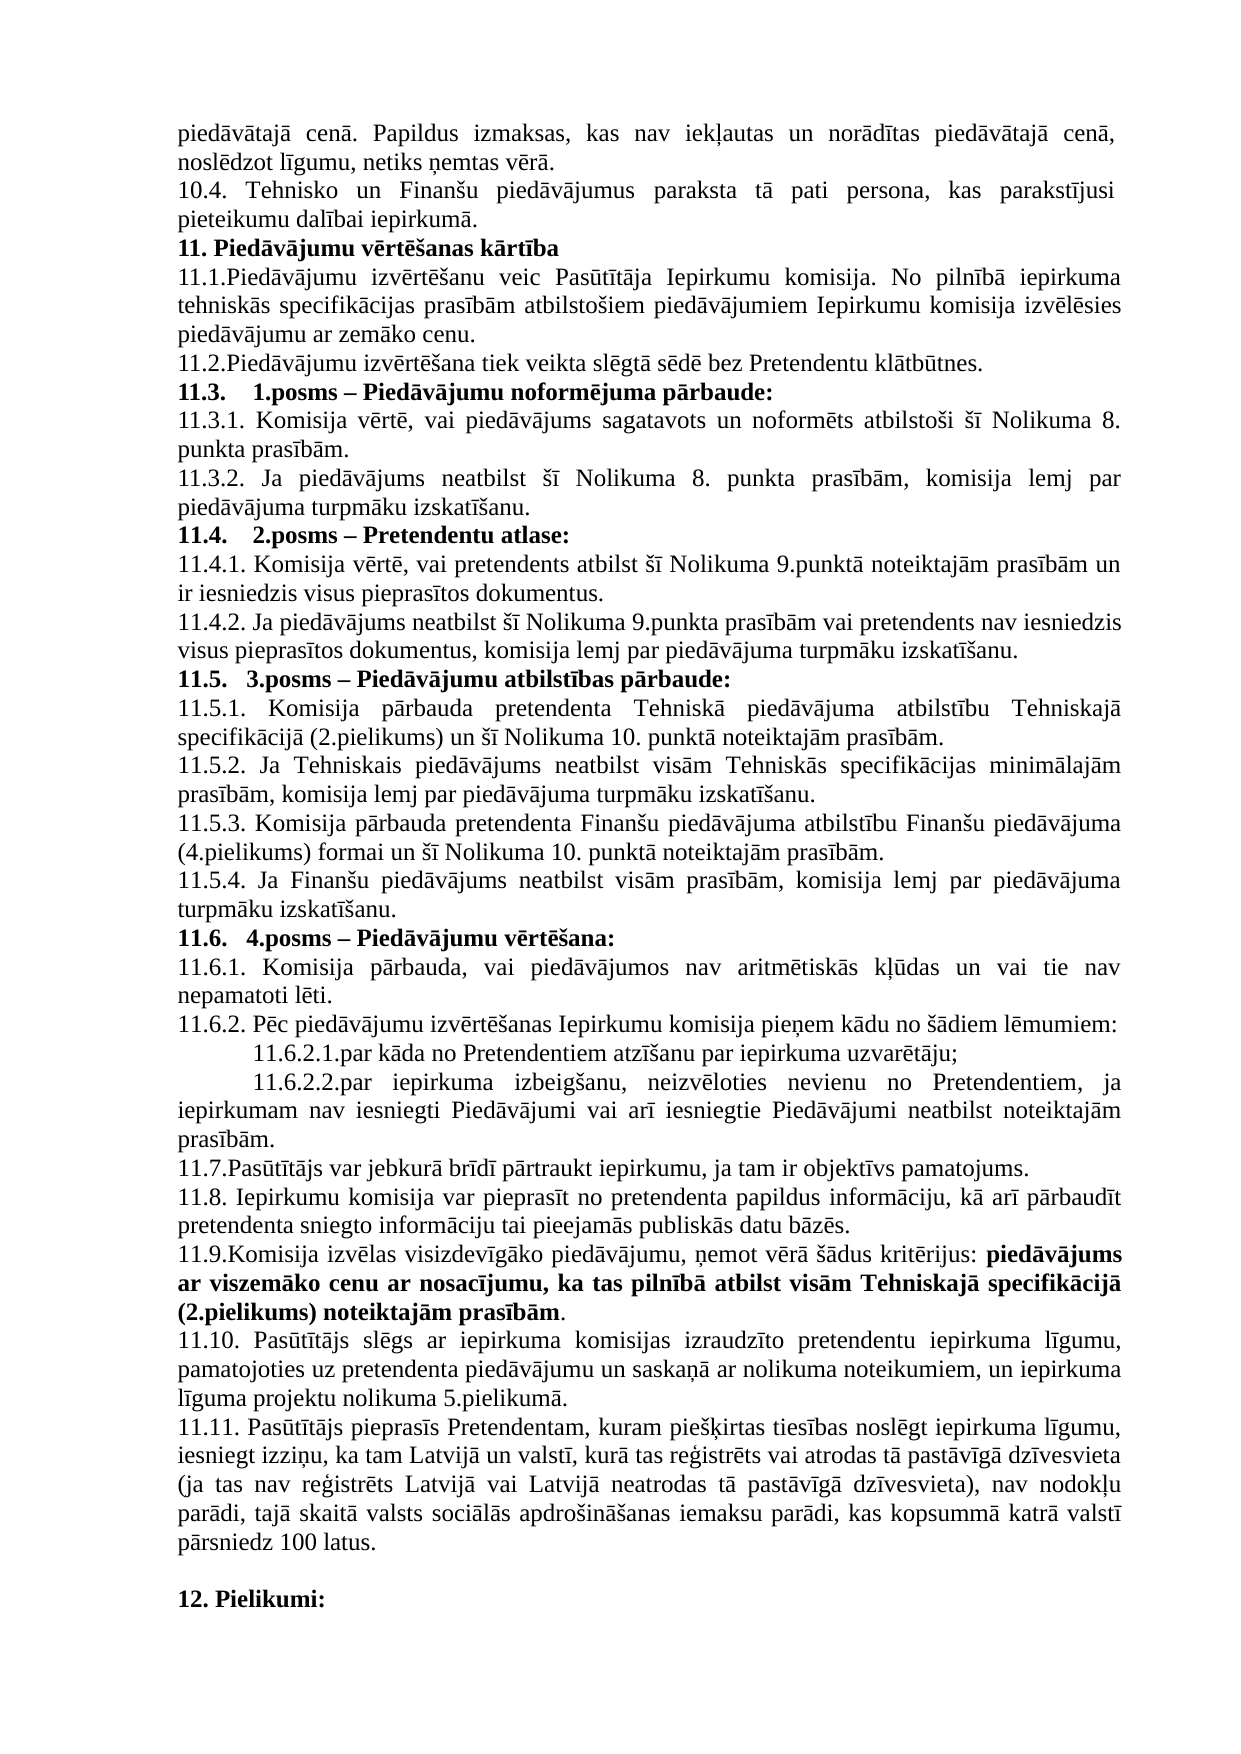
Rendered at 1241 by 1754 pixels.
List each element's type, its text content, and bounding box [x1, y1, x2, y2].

list 11.3.1. Komisija vērtē, vai piedāvājums sagatavots un noformēts atbilstoši šī Nolikuma 8. punkta prasībām. [177, 406, 1122, 463]
text 11.6.2.1.par kāda no Pretendentiem atzīšanu par iepirkuma uzvarētāju; [177, 1038, 1122, 1067]
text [177, 118, 1116, 176]
list 11.3.2. Ja piedāvājums neatbilst šī Nolikuma 8. punkta prasībām, komisija lemj par piedāvājuma turpmāku izskatīšanu. [177, 463, 1122, 521]
text 11.5. 3.posms – Piedāvājumu atbilstības pārbaude: [177, 664, 1122, 693]
list 11.1.Piedāvājumu izvērtēšanu veic Pasūtītāja Iepirkumu komisija. No pilnībā iepirkuma tehniskās specifikācijas prasībām atbilstošiem piedāvājumiem Iepirkumu komisija izvēlēsies piedāvājumu ar zemāko cenu. [177, 262, 1122, 348]
text 11.4.2. Ja piedāvājums neatbilst šī Nolikuma 9.punkta prasībām vai pretendents nav iesniedzis visus pieprasītos dokumentus, komisija lemj par piedāvājuma turpmāku izskatīšanu. [177, 607, 1122, 664]
list 11. Piedāvājumu vērtēšanas kārtība [177, 233, 1122, 262]
text 11.8. Iepirkumu komisija var pieprasīt no pretendenta papildus informāciju, kā arī pārbaudīt pretendenta sniegto informāciju tai pieejamās publiskās datu bāzēs. [177, 1182, 1122, 1239]
text 11.5.4. Ja Finanšu piedāvājums neatbilst visām prasībām, komisija lemj par piedāvājuma turpmāku izskatīšanu. [177, 866, 1122, 923]
text 11.4.1. Komisija vērtē, vai pretendents atbilst šī Nolikuma 9.punktā noteiktajām prasībām un ir iesniedzis visus pieprasītos dokumentus. [177, 549, 1122, 607]
text 11.9.Komisija izvēlas visizdevīgāko piedāvājumu, ņemot vērā šādus kritērijus: piedāvājums ar viszemāko cenu ar nosacījumu, ka tas pilnībā atbilst visām Tehniskajā specifikācijā (2.pielikums) noteiktajām prasībām. [177, 1239, 1122, 1326]
text 11.6.1. Komisija pārbauda, vai piedāvājumos nav aritmētiskās kļūdas un vai tie nav nepamatoti lēti. [177, 952, 1122, 1009]
text 11.6.2.2.par iepirkuma izbeigšanu, neizvēloties nevienu no Pretendentiem, ja iepirkumam nav iesniegti Piedāvājumi vai arī iesniegtie Piedāvājumi neatbilst noteiktajām prasībām. [177, 1067, 1122, 1153]
text 11.7.Pasūtītājs var jebkurā brīdī pārtraukt iepirkumu, ja tam ir objektīvs pamatojums. [177, 1153, 1122, 1182]
text 11.5.3. Komisija pārbauda pretendenta Finanšu piedāvājuma atbilstību Finanšu piedāvājuma (4.pielikums) formai un šī Nolikuma 10. punktā noteiktajām prasībām. [177, 808, 1122, 866]
text 11.11. Pasūtītājs pieprasīs Pretendentam, kuram piešķirtas tiesības noslēgt iepirkuma līgumu, iesniegt izziņu, ka tam Latvijā un valstī, kurā tas reģistrēts vai atrodas tā pastāvīgā dzīvesvieta (ja tas nav reģistrēts Latvijā vai Latvijā neatrodas tā pastāvīgā dzīvesvieta), nav nodokļu parādi, tajā skaitā valsts sociālās apdrošināšanas iemaksu parādi, kas kopsummā katrā valstī pārsniedz 100 latus. [177, 1412, 1122, 1556]
text 11.6.2. Pēc piedāvājumu izvērtēšanas Iepirkumu komisija pieņem kādu no šādiem lēmumiem: [177, 1009, 1122, 1038]
text 11.4. 2.posms – Pretendentu atlase: [177, 521, 1122, 549]
text 11.6. 4.posms – Piedāvājumu vērtēšana: [177, 923, 1122, 952]
list 11.2.Piedāvājumu izvērtēšana tiek veikta slēgtā sēdē bez Pretendentu klātbūtnes. [177, 348, 1122, 377]
text 11.5.2. Ja Tehniskais piedāvājums neatbilst visām Tehniskās specifikācijas minimālajām prasībām, komisija lemj par piedāvājuma turpmāku izskatīšanu. [177, 751, 1122, 808]
text 11.5.1. Komisija pārbauda pretendenta Tehniskā piedāvājuma atbilstību Tehniskajā specifikācijā (2.pielikums) un šī Nolikuma 10. punktā noteiktajām prasībām. [177, 693, 1122, 751]
text 10.4. Tehnisko un Finanšu piedāvājumus paraksta tā pati persona, kas parakstījusi pieteikumu dalībai iepirkumā. [177, 176, 1116, 233]
text 11.10. Pasūtītājs slēgs ar iepirkuma komisijas izraudzīto pretendentu iepirkuma līgumu, pamatojoties uz pretendenta piedāvājumu un saskaņā ar nolikuma noteikumiem, un iepirkuma līguma projektu nolikuma 5.pielikumā. [177, 1326, 1122, 1412]
text 12. Pielikumi: [177, 1584, 1122, 1613]
list 11.3. 1.posms – Piedāvājumu noformējuma pārbaude: [177, 377, 1122, 406]
